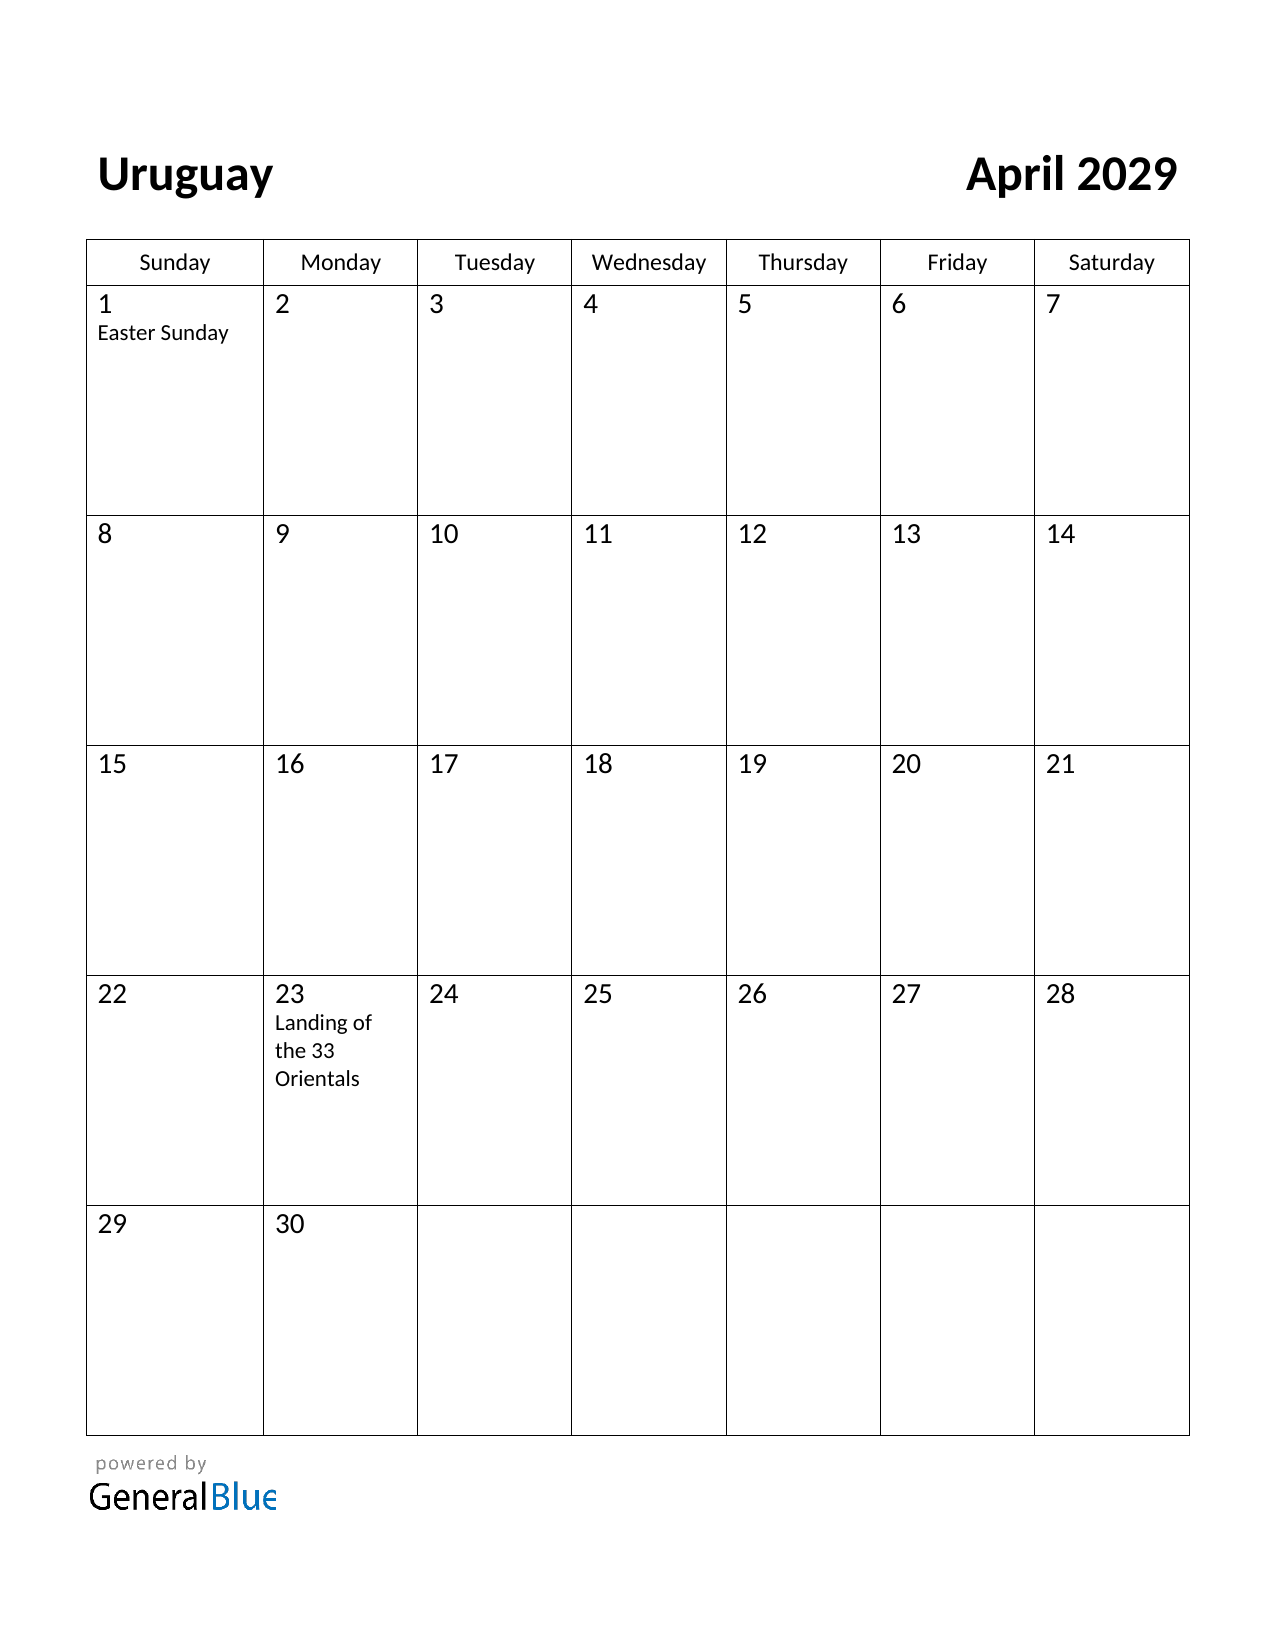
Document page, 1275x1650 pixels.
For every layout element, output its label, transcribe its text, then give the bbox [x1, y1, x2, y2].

table_cell [1035, 318, 1189, 514]
table_cell [87, 548, 263, 744]
table_cell [1035, 778, 1189, 974]
table_header Uruguay [86, 105, 572, 239]
table_cell [572, 1008, 726, 1204]
table_cell 13 [881, 516, 1034, 548]
table_cell [87, 1008, 263, 1204]
table_cell [264, 1238, 417, 1434]
table_cell 26 [727, 976, 880, 1008]
table_cell 27 [881, 976, 1034, 1008]
table_cell [264, 548, 417, 744]
table_cell 22 [87, 976, 263, 1008]
table_cell 30 [264, 1206, 417, 1238]
table_cell [87, 778, 263, 974]
table_cell [727, 1008, 880, 1204]
table_cell 14 [1035, 516, 1189, 548]
table_cell [727, 1238, 880, 1434]
table_header April 2029 [572, 105, 1189, 239]
table_cell 25 [572, 976, 726, 1008]
table_cell 11 [572, 516, 726, 548]
table_cell Easter Sunday [87, 318, 263, 514]
table_cell [572, 318, 726, 514]
table_cell [87, 1238, 263, 1434]
table_cell [572, 1238, 726, 1434]
table_cell 6 [881, 286, 1034, 318]
table_cell [572, 1206, 726, 1238]
table_cell [881, 1206, 1034, 1238]
table_cell [1035, 1206, 1189, 1238]
table_cell 23 [264, 976, 417, 1008]
table_cell [418, 1008, 571, 1204]
table_cell [881, 318, 1034, 514]
table_cell [418, 778, 571, 974]
table_cell [264, 318, 417, 514]
table_cell 1 [87, 286, 263, 318]
table_cell [727, 318, 880, 514]
table_cell [572, 548, 726, 744]
table_cell 12 [727, 516, 880, 548]
table_cell [418, 1206, 571, 1238]
table_cell 9 [264, 516, 417, 548]
table_cell 10 [418, 516, 571, 548]
table_cell Friday [881, 240, 1034, 284]
table_cell [881, 548, 1034, 744]
picture [88, 1452, 276, 1515]
table_cell 4 [572, 286, 726, 318]
table_cell 5 [727, 286, 880, 318]
table_cell 2 [264, 286, 417, 318]
table_cell [1035, 1008, 1189, 1204]
table_cell Landing of the 33 Orientals [264, 1008, 417, 1204]
table_cell 21 [1035, 746, 1189, 778]
table_cell [727, 1206, 880, 1238]
table_cell Tuesday [418, 240, 571, 284]
table_cell Saturday [1035, 240, 1189, 284]
table_cell Wednesday [572, 240, 726, 284]
table_cell 16 [264, 746, 417, 778]
table_cell 20 [881, 746, 1034, 778]
table_cell Monday [264, 240, 417, 284]
table_cell 7 [1035, 286, 1189, 318]
table_cell 19 [727, 746, 880, 778]
table_cell [572, 778, 726, 974]
table_cell Thursday [727, 240, 880, 284]
table_cell Sunday [87, 240, 263, 284]
table_cell [418, 548, 571, 744]
table_cell [418, 318, 571, 514]
table_cell 17 [418, 746, 571, 778]
table_cell 29 [87, 1206, 263, 1238]
table_cell [727, 548, 880, 744]
table_cell [86, 1436, 1189, 1534]
table_cell 8 [87, 516, 263, 548]
table_cell 24 [418, 976, 571, 1008]
table_cell [881, 1008, 1034, 1204]
table_cell [1035, 548, 1189, 744]
table_cell [881, 778, 1034, 974]
table_cell 3 [418, 286, 571, 318]
table_cell 28 [1035, 976, 1189, 1008]
table_cell [881, 1238, 1034, 1434]
table_cell [727, 778, 880, 974]
table_cell 18 [572, 746, 726, 778]
table_cell [418, 1238, 571, 1434]
table_cell 15 [87, 746, 263, 778]
table_cell [1035, 1238, 1189, 1434]
table_cell [264, 778, 417, 974]
